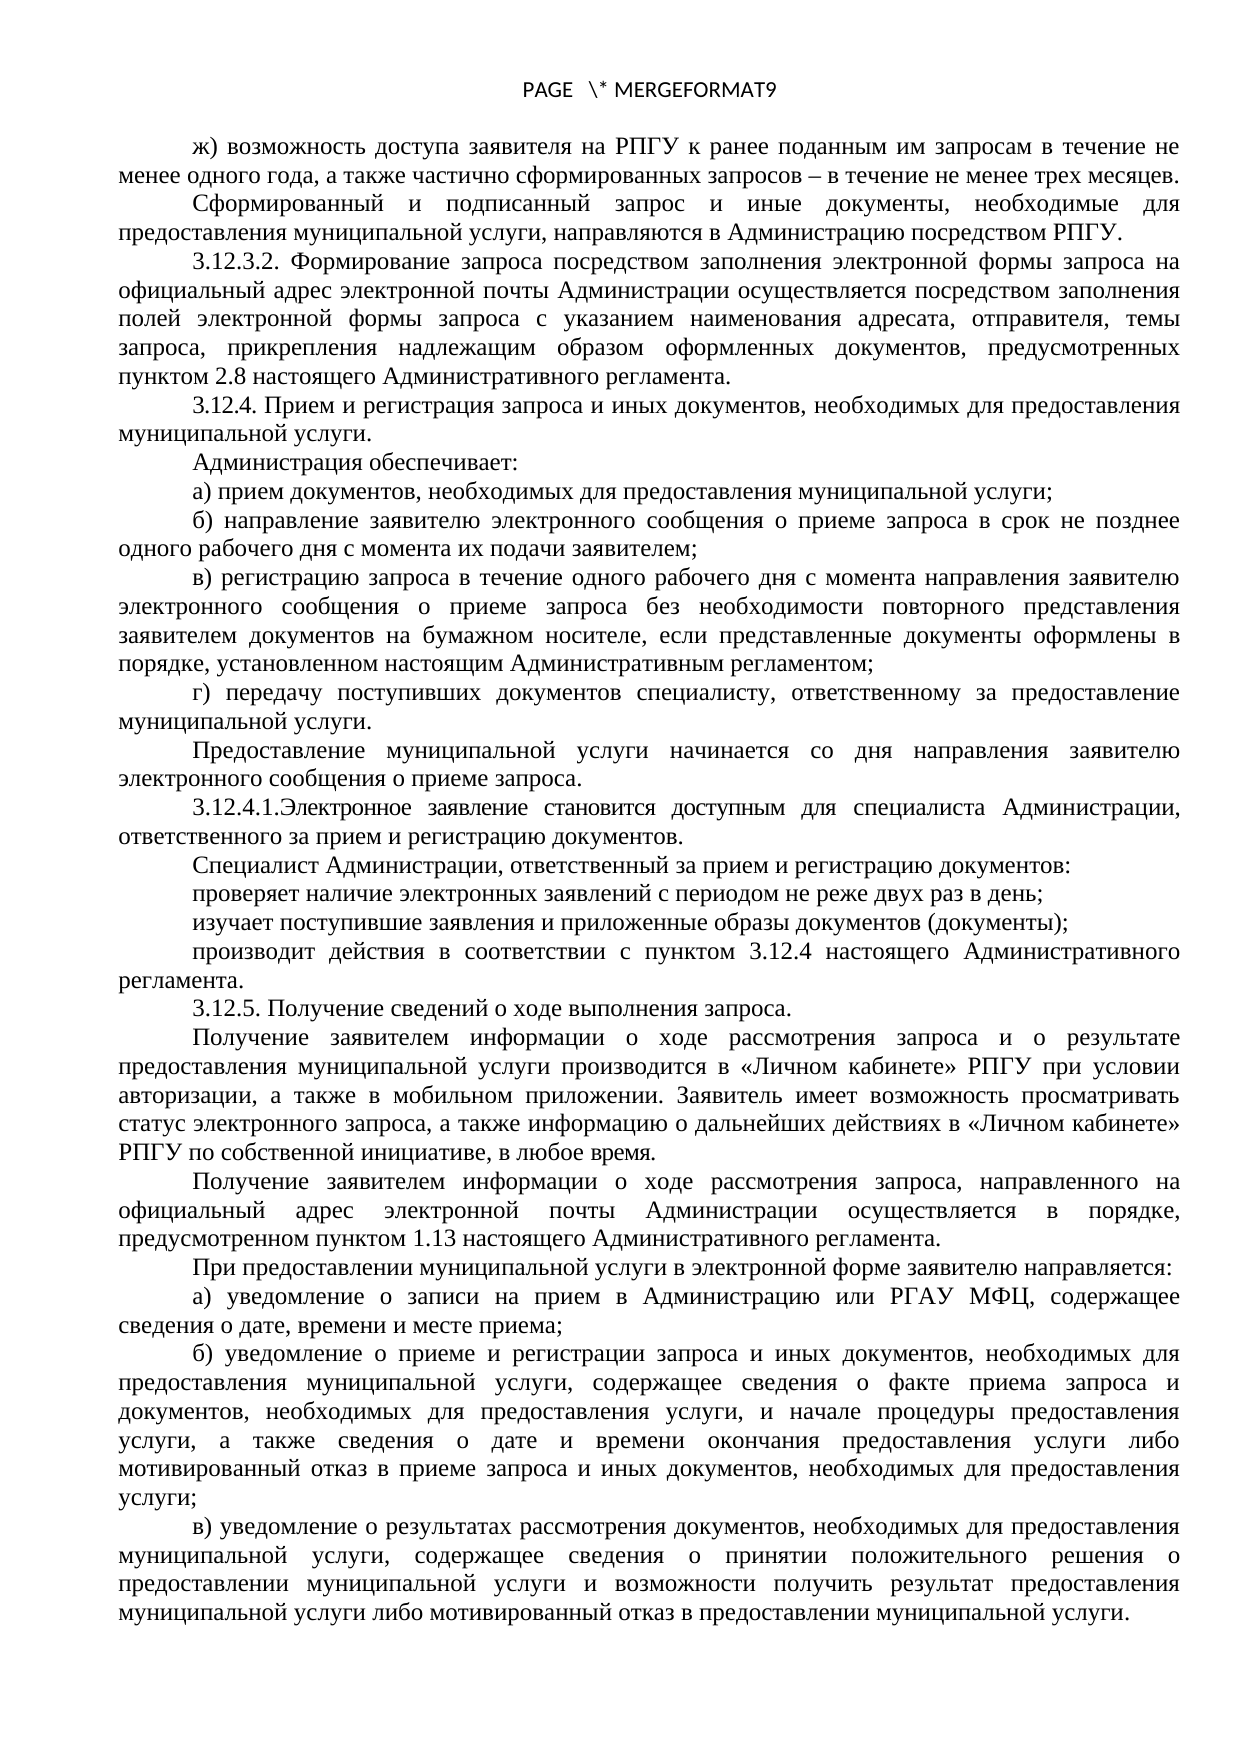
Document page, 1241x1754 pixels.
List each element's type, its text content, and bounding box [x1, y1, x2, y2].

text ж) возможность доступа заявителя на РПГУ к ранее поданным им запросам в течение не менее одного года, а также частично сформированных запросов – в течение не менее трех месяцев. [118, 131, 1181, 188]
text 3.12.3.2. Формирование запроса посредством заполнения электронной формы запроса на официальный адрес электронной почты Администрации осуществляется посредством заполнения полей электронной формы запроса с указанием наименования адресата, отправителя, темы запроса, прикрепления надлежащим образом оформленных документов, предусмотренных пунктом 2.8 настоящего Административного регламента. [118, 246, 1181, 390]
text проверяет наличие электронных заявлений с периодом не реже двух раз в день; [118, 878, 1181, 907]
text Получение заявителем информации о ходе рассмотрения запроса и о результате предоставления муниципальной услуги производится в «Личном кабинете» РПГУ при условии авторизации, а также в мобильном приложении. Заявитель имеет возможность просматривать статус электронного запроса, а также информацию о дальнейших действиях в «Личном кабинете» РПГУ по собственной инициативе, в любое время. [118, 1022, 1181, 1166]
text Предоставление муниципальной услуги начинается со дня направления заявителю электронного сообщения о приеме запроса. [118, 735, 1181, 792]
text 3.12.4. Прием и регистрация запроса и иных документов, необходимых для предоставления муниципальной услуги. [118, 390, 1181, 447]
text производит действия в соответствии с пунктом 3.12.4 настоящего Административного регламента. [118, 936, 1181, 993]
text Специалист Администрации, ответственный за прием и регистрацию документов: [118, 850, 1181, 878]
text При предоставлении муниципальной услуги в электронной форме заявителю направляется: [118, 1252, 1181, 1281]
text 3.12.4.1.Электронное заявление становится доступным для специалиста Администрации, ответственного за прием и регистрацию документов. [118, 792, 1181, 850]
text г) передачу поступивших документов специалисту, ответственному за предоставление муниципальной услуги. [118, 677, 1181, 735]
text Получение заявителем информации о ходе рассмотрения запроса, направленного на официальный адрес электронной почты Администрации осуществляется в порядке, предусмотренном пунктом 1.13 настоящего Административного регламента. [118, 1166, 1181, 1252]
text изучает поступившие заявления и приложенные образы документов (документы); [118, 907, 1181, 936]
text Сформированный и подписанный запрос и иные документы, необходимые для предоставления муниципальной услуги, направляются в Администрацию посредством РПГУ. [118, 188, 1181, 246]
text б) уведомление о приеме и регистрации запроса и иных документов, необходимых для предоставления муниципальной услуги, содержащее сведения о факте приема запроса и документов, необходимых для предоставления услуги, и начале процедуры предоставления услуги, а также сведения о дате и времени окончания предоставления услуги либо мотивированный отказ в приеме запроса и иных документов, необходимых для предоставления услуги; [118, 1338, 1181, 1511]
text Администрация обеспечивает: [118, 447, 1181, 476]
text а) уведомление о записи на прием в Администрацию или РГАУ МФЦ, содержащее сведения о дате, времени и месте приема; [118, 1281, 1181, 1338]
text 3.12.5. Получение сведений о ходе выполнения запроса. [118, 993, 1181, 1022]
text б) направление заявителю электронного сообщения о приеме запроса в срок не позднее одного рабочего дня с момента их подачи заявителем; [118, 505, 1181, 562]
text в) уведомление о результатах рассмотрения документов, необходимых для предоставления муниципальной услуги, содержащее сведения о принятии положительного решения о предоставлении муниципальной услуги и возможности получить результат предоставления муниципальной услуги либо мотивированный отказ в предоставлении муниципальной услуги. [118, 1511, 1181, 1626]
text в) регистрацию запроса в течение одного рабочего дня с момента направления заявителю электронного сообщения о приеме запроса без необходимости повторного представления заявителем документов на бумажном носителе, если представленные документы оформлены в порядке, установленном настоящим Административным регламентом; [118, 562, 1181, 677]
text а) прием документов, необходимых для предоставления муниципальной услуги; [118, 476, 1181, 505]
